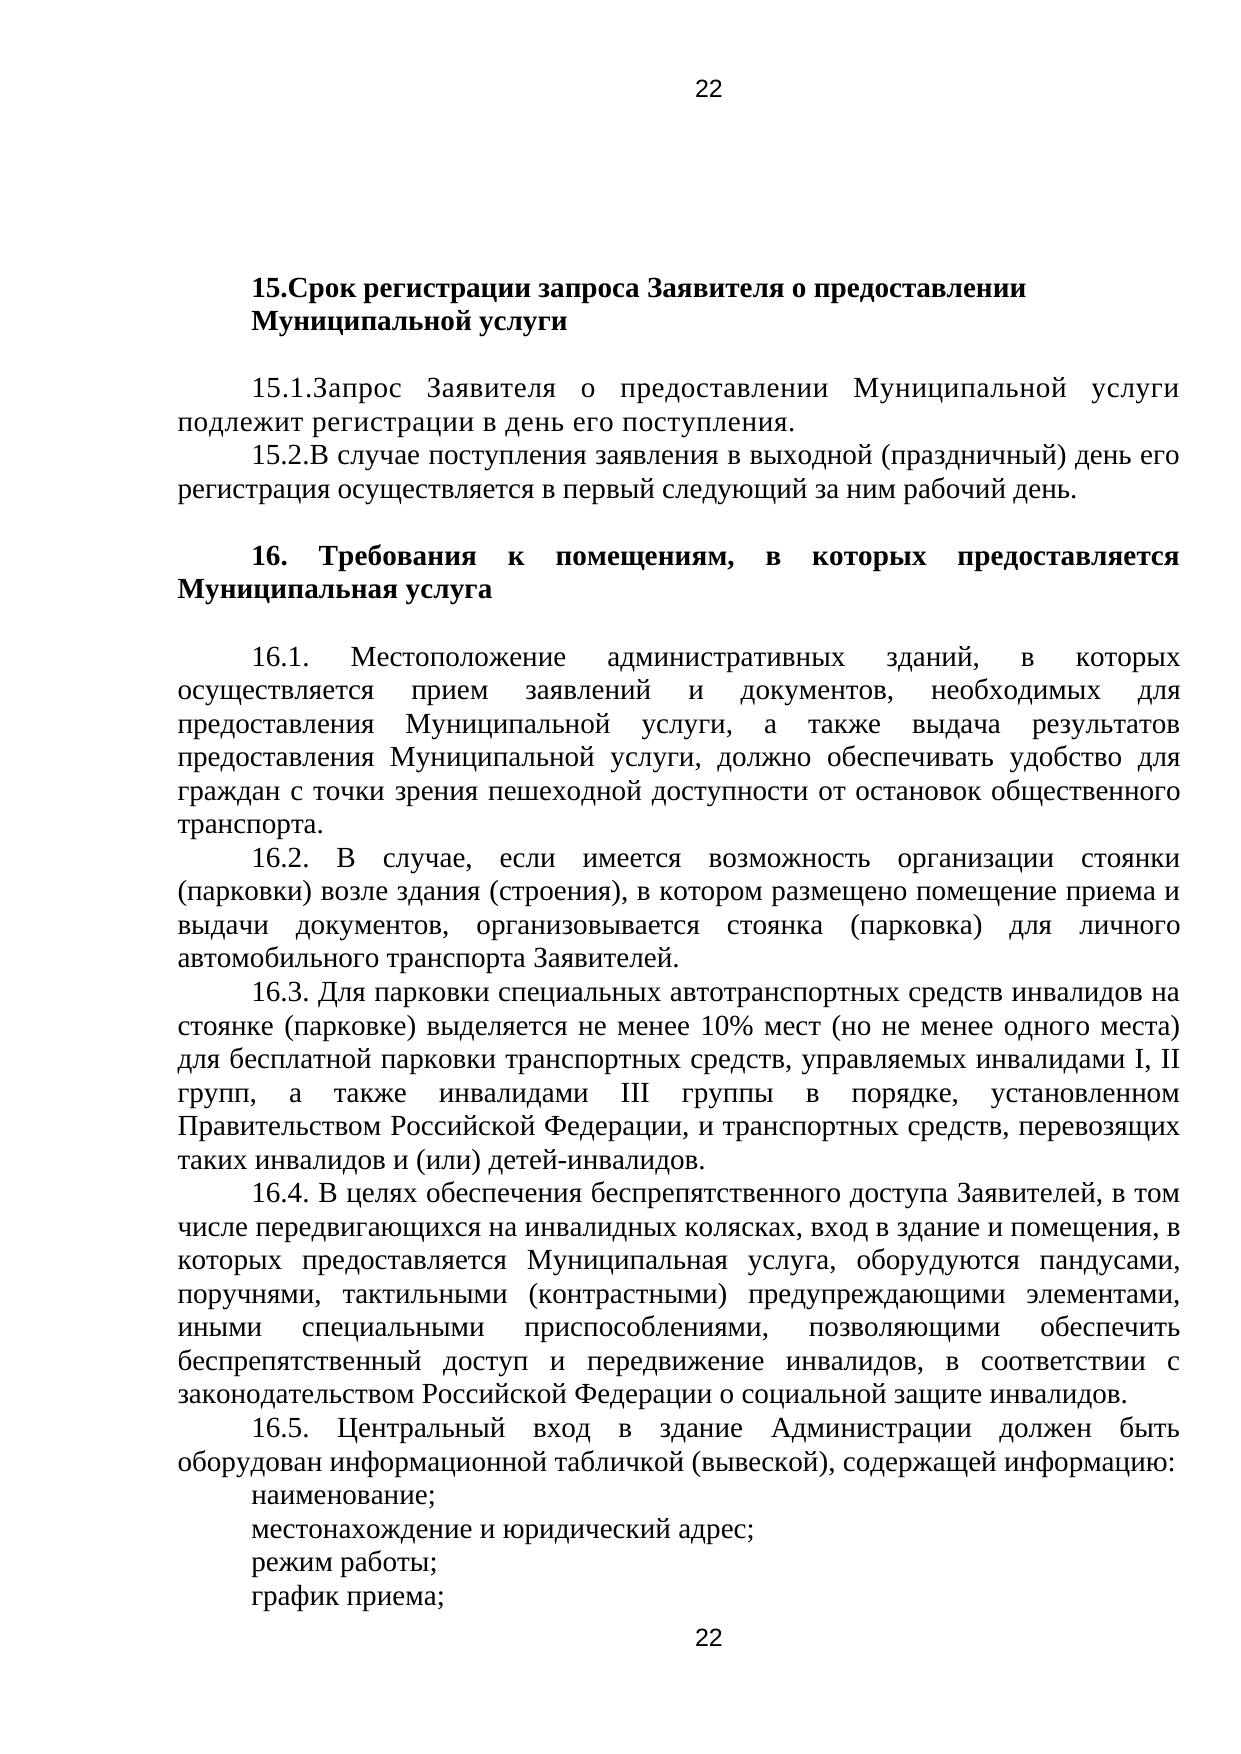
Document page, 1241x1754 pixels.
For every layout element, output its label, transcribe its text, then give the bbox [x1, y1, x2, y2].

text режим работы; [177, 1544, 1181, 1578]
text 15.2.В случае поступления заявления в выходной (праздничный) день его регистрация осуществляется в первый следующий за ним рабочий день. [177, 437, 1181, 504]
text график приема; [177, 1578, 1181, 1611]
text Муниципальной услуги [177, 303, 1181, 337]
text 16.1. Местоположение административных зданий, в которых осуществляется прием заявлений и документов, необходимых для предоставления Муниципальной услуги, а также выдача результатов предоставления Муниципальной услуги, должно обеспечивать удобство для граждан с точки зрения пешеходной доступности от остановок общественного транспорта. [177, 639, 1181, 840]
text наименование; [177, 1477, 1181, 1511]
text 16.3. Для парковки специальных автотранспортных средств инвалидов на стоянке (парковке) выделяется не менее 10% мест (но не менее одного места) для бесплатной парковки транспортных средств, управляемых инвалидами I, II групп, а также инвалидами III группы в порядке, установленном Правительством Российской Федерации, и транспортных средств, перевозящих таких инвалидов и (или) детей-инвалидов. [177, 974, 1181, 1175]
text 16.5. Центральный вход в здание Администрации должен быть оборудован информационной табличкой (вывеской), содержащей информацию: [177, 1410, 1181, 1477]
text 15.Срок регистрации запроса Заявителя о предоставлении [177, 270, 1181, 303]
text 16.2. В случае, если имеется возможность организации стоянки (парковки) возле здания (строения), в котором размещено помещение приема и выдачи документов, организовывается стоянка (парковка) для личного автомобильного транспорта Заявителей. [177, 840, 1181, 974]
text местонахождение и юридический адрес; [177, 1511, 1181, 1544]
text 15.1.Запрос Заявителя о предоставлении Муниципальной услуги подлежит регистрации в день его поступления. [177, 370, 1181, 437]
text 16. Требования к помещениям, в которых предоставляется Муниципальная услуга [177, 538, 1181, 605]
text 16.4. В целях обеспечения беспрепятственного доступа Заявителей, в том числе передвигающихся на инвалидных колясках, вход в здание и помещения, в которых предоставляется Муниципальная услуга, оборудуются пандусами, поручнями, тактильными (контрастными) предупреждающими элементами, иными специальными приспособлениями, позволяющими обеспечить беспрепятственный доступ и передвижение инвалидов, в соответствии с законодательством Российской Федерации о социальной защите инвалидов. [177, 1175, 1181, 1410]
